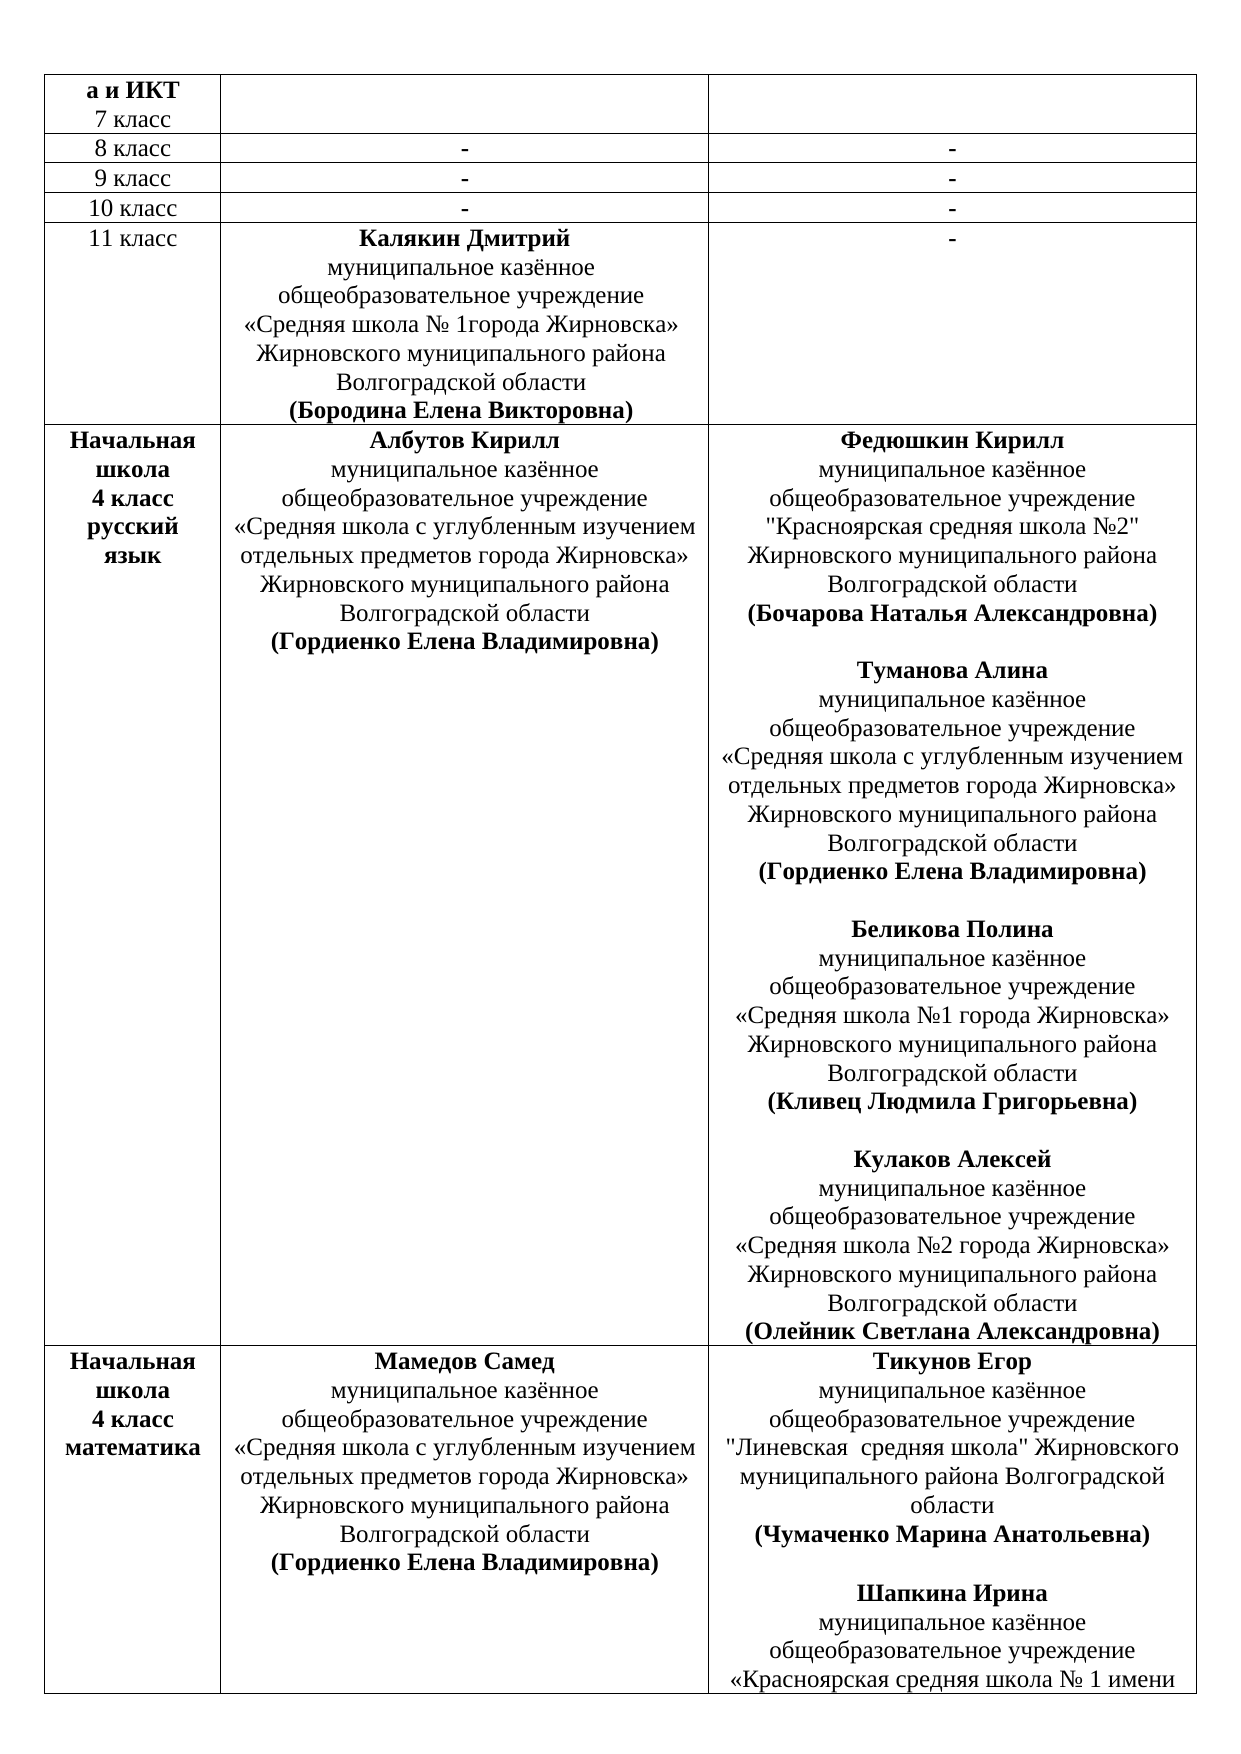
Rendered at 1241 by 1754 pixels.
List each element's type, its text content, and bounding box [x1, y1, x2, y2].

table_cell - [221, 75, 708, 132]
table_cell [45, 75, 220, 132]
table_cell 8 класс [45, 134, 220, 162]
table_cell - [709, 134, 1196, 162]
table_cell Федюшкин Кирилл муниципальное казённое общеобразовательное учреждение "Красноярская средняя школа №2" Жирновского муниципального района Волгоградской области (Бочарова Наталья Александровна) Туманова Алина муниципальное казённое общеобразовательное учреждение «Средняя школа с углубленным изучением отдельных предметов города Жирновска» Жирновского муниципального района Волгоградской области (Гордиенко Елена Владимировна) Беликова Полина муниципальное казённое общеобразовательное учреждение «Средняя школа №1 города Жирновска» Жирновского муниципального района Волгоградской области (Кливец Людмила Григорьевна) Кулаков Алексей муниципальное казённое общеобразовательное учреждение «Средняя школа №2 города Жирновска» Жирновского муниципального района Волгоградской области (Олейник Светлана Александровна) [709, 425, 1196, 1345]
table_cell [709, 1346, 1196, 1693]
table_cell - [221, 134, 708, 162]
table_cell Начальная школа 4 класс русский язык [45, 425, 220, 1345]
table_cell - [221, 193, 708, 222]
table_cell 9 класс [45, 163, 220, 192]
table_cell - [221, 163, 708, 192]
table_cell Калякин Дмитрий муниципальное казённое общеобразовательное учреждение «Средняя школа № 1города Жирновска» Жирновского муниципального района Волгоградской области (Бородина Елена Викторовна) [221, 223, 708, 424]
table_cell - [709, 163, 1196, 192]
table_cell - [709, 75, 1196, 132]
table_cell Албутов Кирилл муниципальное казённое общеобразовательное учреждение «Средняя школа с углубленным изучением отдельных предметов города Жирновска» Жирновского муниципального района Волгоградской области (Гордиенко Елена Владимировна) [221, 425, 708, 1345]
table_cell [221, 1346, 708, 1693]
table_cell 11 класс [45, 223, 220, 424]
table_cell - [709, 193, 1196, 222]
table_cell 10 класс [45, 193, 220, 222]
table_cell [45, 1346, 220, 1693]
table_cell - [709, 223, 1196, 424]
